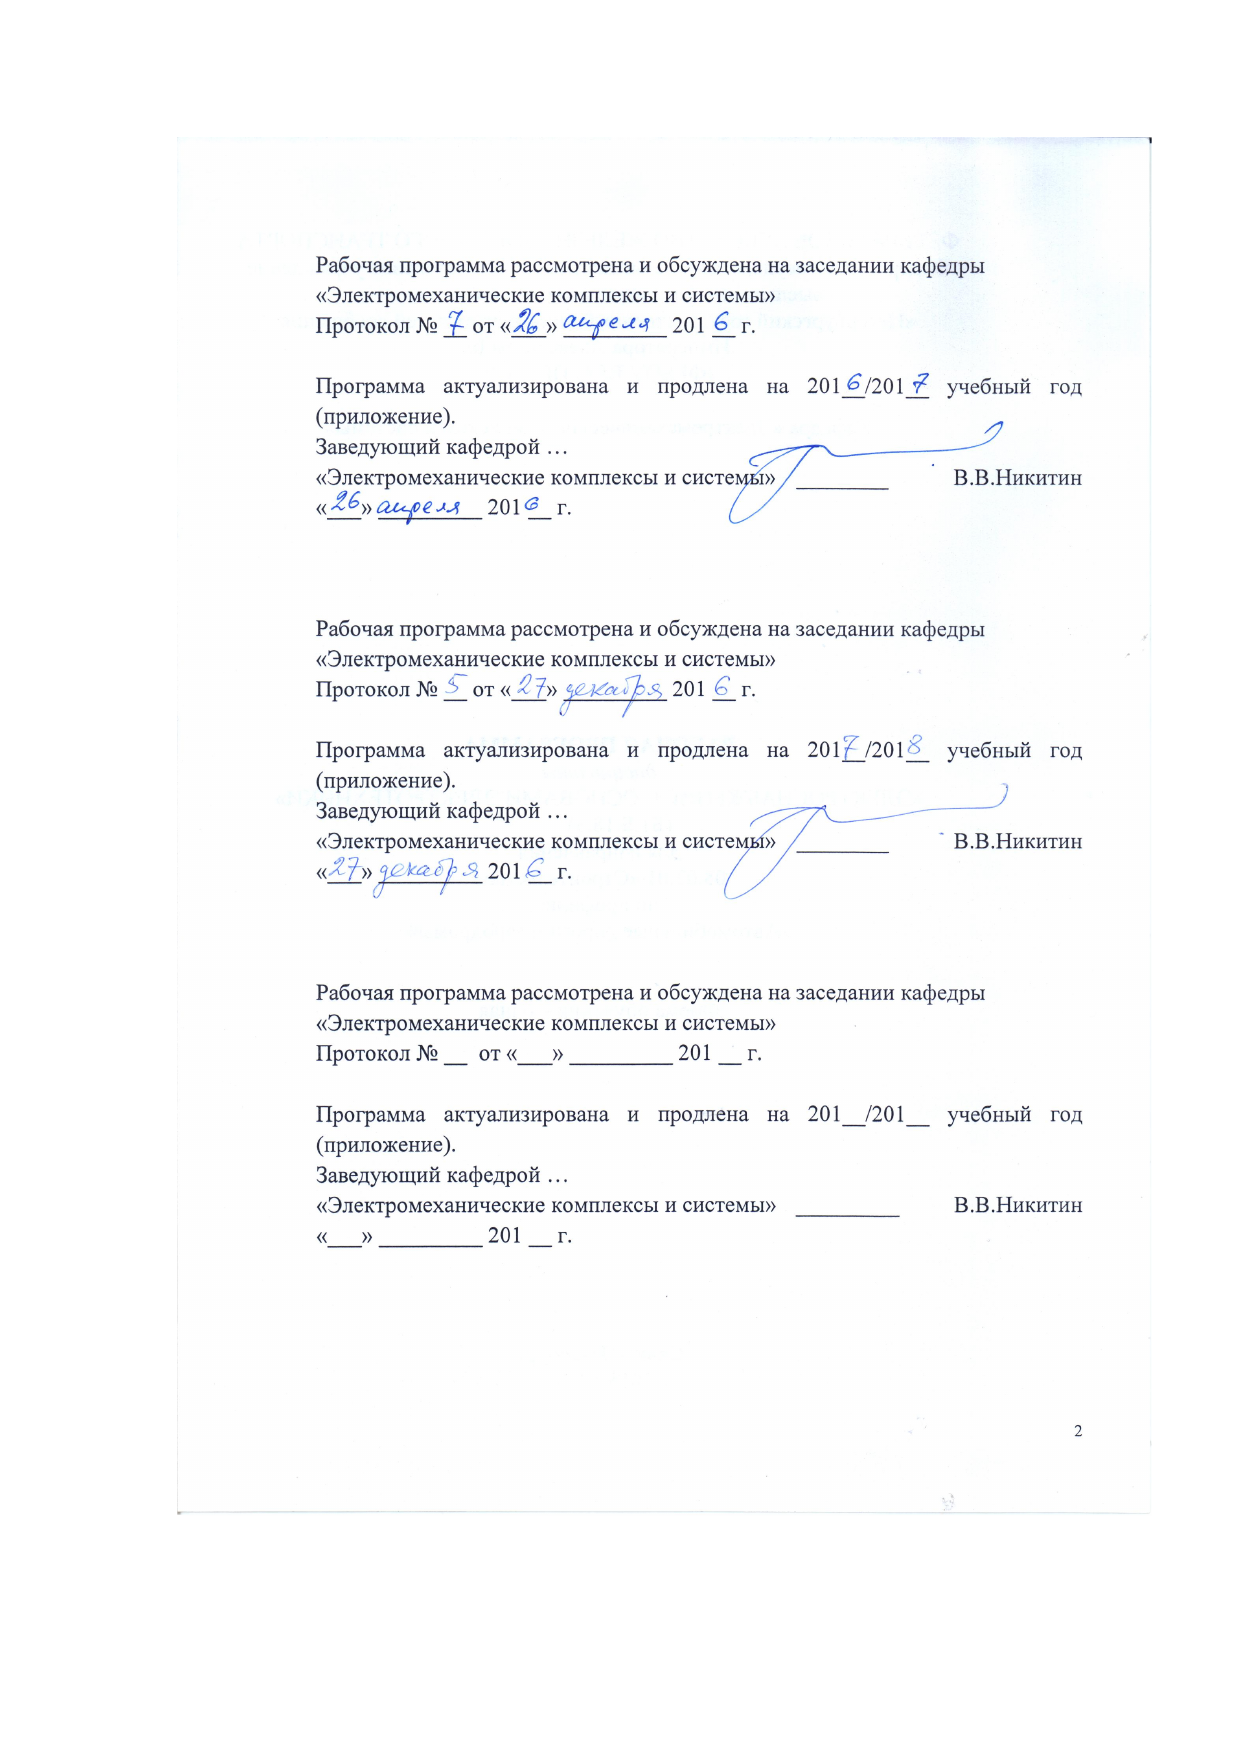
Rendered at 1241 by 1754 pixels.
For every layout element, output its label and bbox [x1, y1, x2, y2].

picture [177, 137, 1152, 1516]
